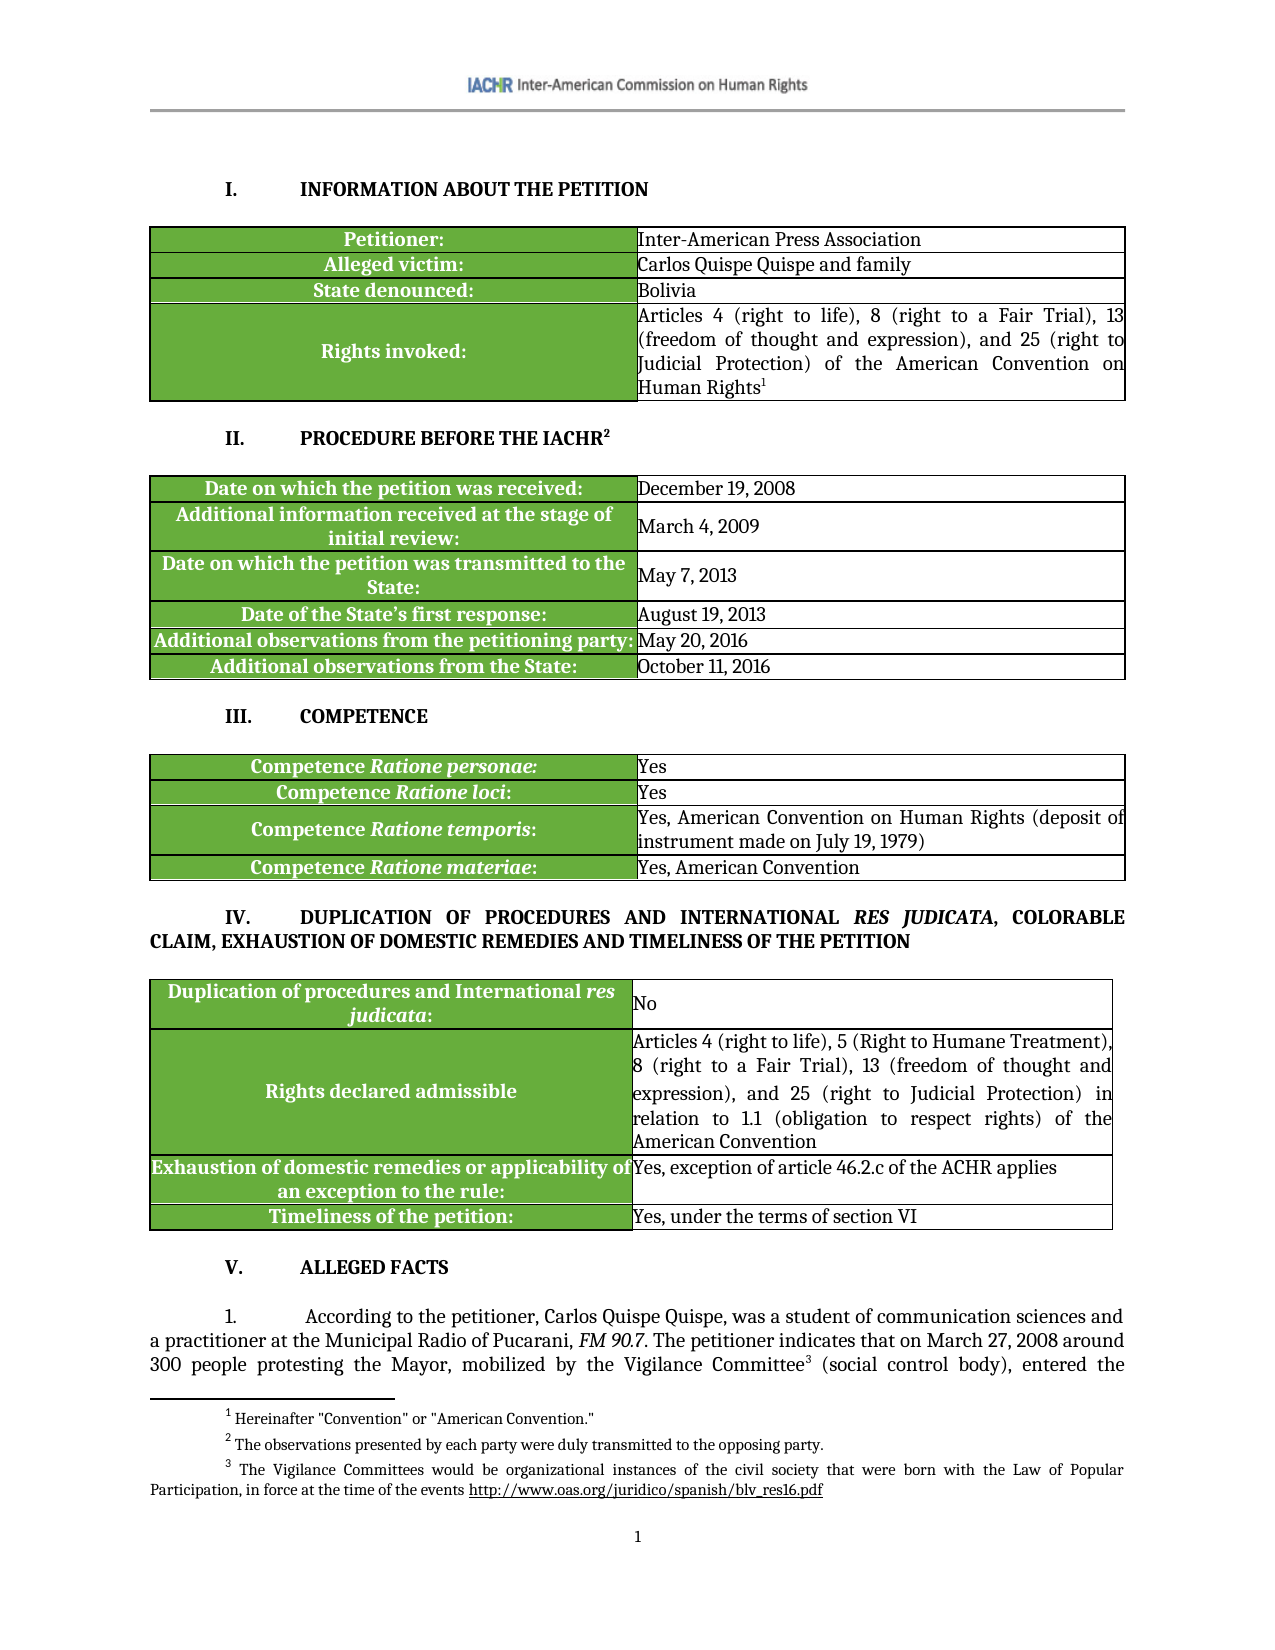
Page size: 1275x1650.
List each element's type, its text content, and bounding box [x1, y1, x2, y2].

table_cell Competence Ratione loci: [151, 781, 637, 804]
table_cell Competence Ratione temporis: [151, 806, 637, 854]
table_cell Bolivia [638, 279, 1124, 302]
table_cell Date on which the petition was transmitted to the State: [151, 552, 637, 600]
text V. ALLEGED FACTS [150, 1256, 1125, 1279]
table_cell October 11, 2016 [638, 655, 1124, 678]
table_cell May 20, 2016 [638, 629, 1124, 653]
table_cell Additional observations from the State: [151, 655, 637, 678]
text IV. DUPLICATION OF PROCEDURES AND INTERNATIONAL RES JUDICATA, COLORABLE CLAIM, EXHAUSTION OF DOMESTIC REMEDIES AND TIMELINESS OF THE PETITION [150, 906, 1125, 954]
table_header No [633, 980, 1112, 1028]
table_cell Date of the State’s first response: [151, 602, 637, 627]
table_cell Rights invoked: [151, 304, 637, 400]
table_cell Articles 4 (right to life), 5 (Right to Humane Treatment), 8 (right to a Fair Trial), 13 (freedom of thought and expression), and 25 (right to Judicial Protection) in relation to 1.1 (obligation to respect rights) of the American Convention [633, 1030, 1112, 1154]
text III. COMPETENCE [150, 705, 1125, 729]
table_cell Yes, American Convention on Human Rights (deposit of instrument made on July 19, 1979) [638, 806, 1124, 854]
picture [456, 75, 819, 95]
table_cell Competence Ratione materiae: [151, 856, 637, 879]
table_cell Carlos Quispe Quispe and family [638, 253, 1124, 277]
text I. INFORMATION ABOUT THE PETITION [150, 177, 1125, 201]
table_header Duplication of procedures and International res judicata: [151, 980, 632, 1028]
table_cell Yes [638, 781, 1124, 804]
table_cell Rights declared admissible [151, 1030, 632, 1154]
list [150, 1304, 1125, 1376]
table_cell Timeliness of the petition: [151, 1205, 632, 1229]
table_cell August 19, 2013 [638, 602, 1124, 627]
table_cell March 4, 2009 [638, 503, 1124, 550]
table_cell Exhaustion of domestic remedies or applicability of an exception to the rule: [151, 1156, 632, 1203]
table_cell Additional observations from the petitioning party: [151, 629, 637, 653]
table_header Date on which the petition was received: [151, 477, 637, 501]
table_header Petitioner: [151, 228, 637, 251]
table_cell Articles 4 (right to life), 8 (right to a Fair Trial), 13 (freedom of thought and expression), and 25 (right to Judicial Protection) of the American Convention on Human Rights [638, 304, 1124, 400]
table_cell Yes, under the terms of section VI [633, 1205, 1112, 1229]
table_header Inter-American Press Association [638, 228, 1124, 251]
table_cell State denounced: [151, 279, 637, 302]
table_cell Yes, exception of article 46.2.c of the ACHR applies [633, 1156, 1112, 1203]
table_header December 19, 2008 [638, 476, 1124, 501]
text II. PROCEDURE BEFORE THE IACHR [150, 426, 1125, 450]
table_header Yes [638, 755, 1124, 779]
table_cell : [151, 253, 637, 277]
table_header Competence Ratione personae: [151, 755, 637, 779]
table_cell Yes, American Convention [638, 856, 1124, 879]
table_cell May 7, 2013 [638, 552, 1124, 600]
table_cell Additional information received at the stage of initial review: [151, 503, 637, 550]
